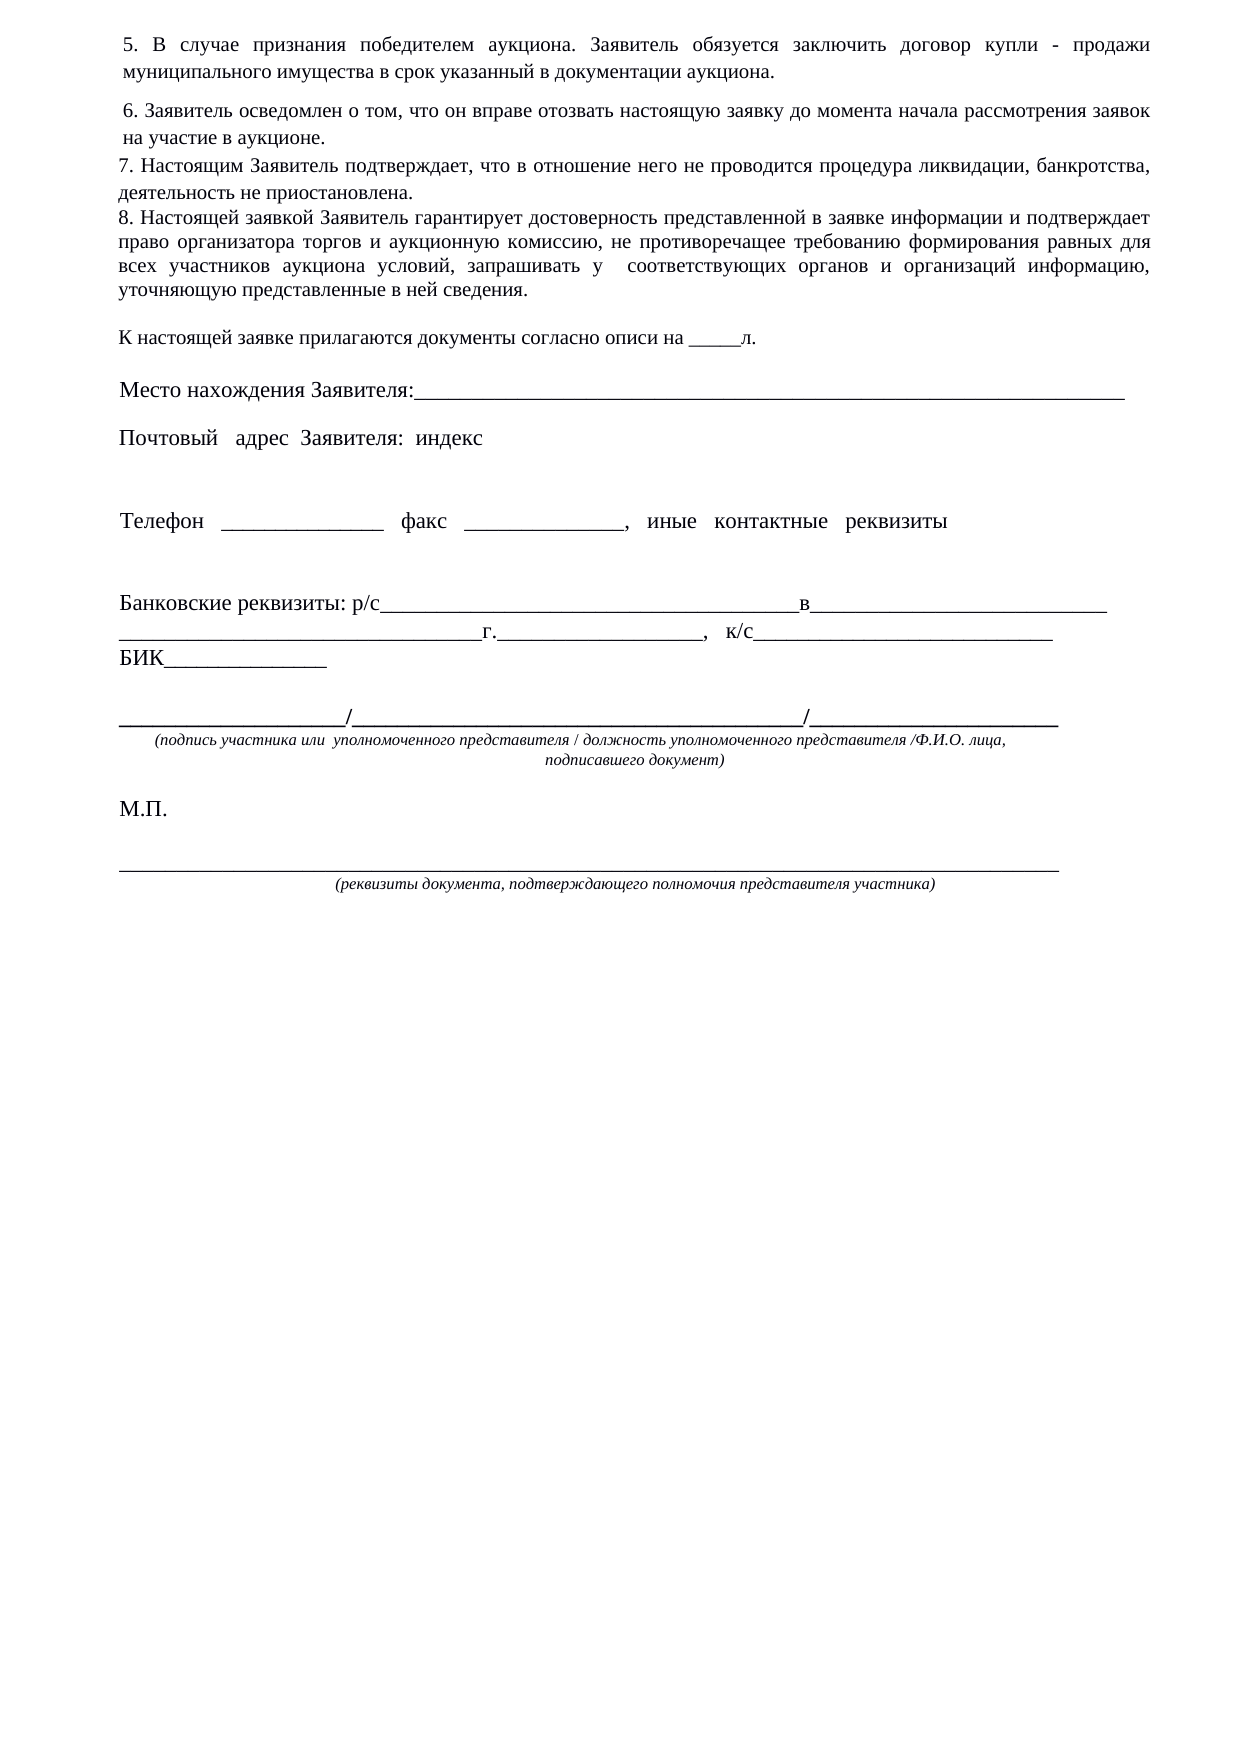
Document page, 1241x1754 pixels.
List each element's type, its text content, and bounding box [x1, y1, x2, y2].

text 6. Заявитель осведомлен о том, что он вправе отозвать настоящую заявку до момента начала рассмотрения заявок на участие в аукционе. [123, 95, 1152, 150]
text 8. Настоящей заявкой Заявитель гарантирует достоверность представленной в заявке информации и подтверждает право организатора торгов и аукционную комиссию, не противоречащее требованию формирования равных для всех участников аукциона условий, запрашивать у соответствующих органов и организаций информацию, уточняющую представленные в ней сведения. [118, 205, 1152, 301]
text подписавшего документ) [118, 750, 1151, 769]
text БИК [119, 644, 1152, 671]
text 5. В случае признания победителем аукциона. Заявитель обязуется заключить договор купли - продажи муниципального имущества в срок указанный в документации аукциона. [123, 29, 1152, 84]
text 7. Настоящим Заявитель подтверждает, что в отношение него не проводится процедура ликвидации, банкротства, деятельность не приостановлена. [118, 150, 1152, 205]
text Телефон факс , иные контактные реквизиты [119, 507, 1152, 533]
text / / [119, 703, 1152, 729]
text Почтовый адрес Заявителя: индекс [119, 424, 1152, 450]
text (реквизиты документа, подтверждающего полномочия представителя участника) [119, 874, 1152, 893]
text __________________________________________________________________________________ [119, 848, 1152, 874]
text г. , к/с [119, 616, 1152, 644]
text К настоящей заявке прилагаются документы согласно описи на _____л. [118, 325, 1152, 349]
text Место нахождения Заявителя:______________________________________________________________ [119, 376, 1152, 402]
text М.П. [119, 795, 1152, 822]
text (подпись участника или уполномоченного представителя / должность уполномоченного представителя /Ф.И.О. лица, [154, 729, 1152, 749]
text Банковские реквизиты: р/с в [119, 589, 1152, 616]
